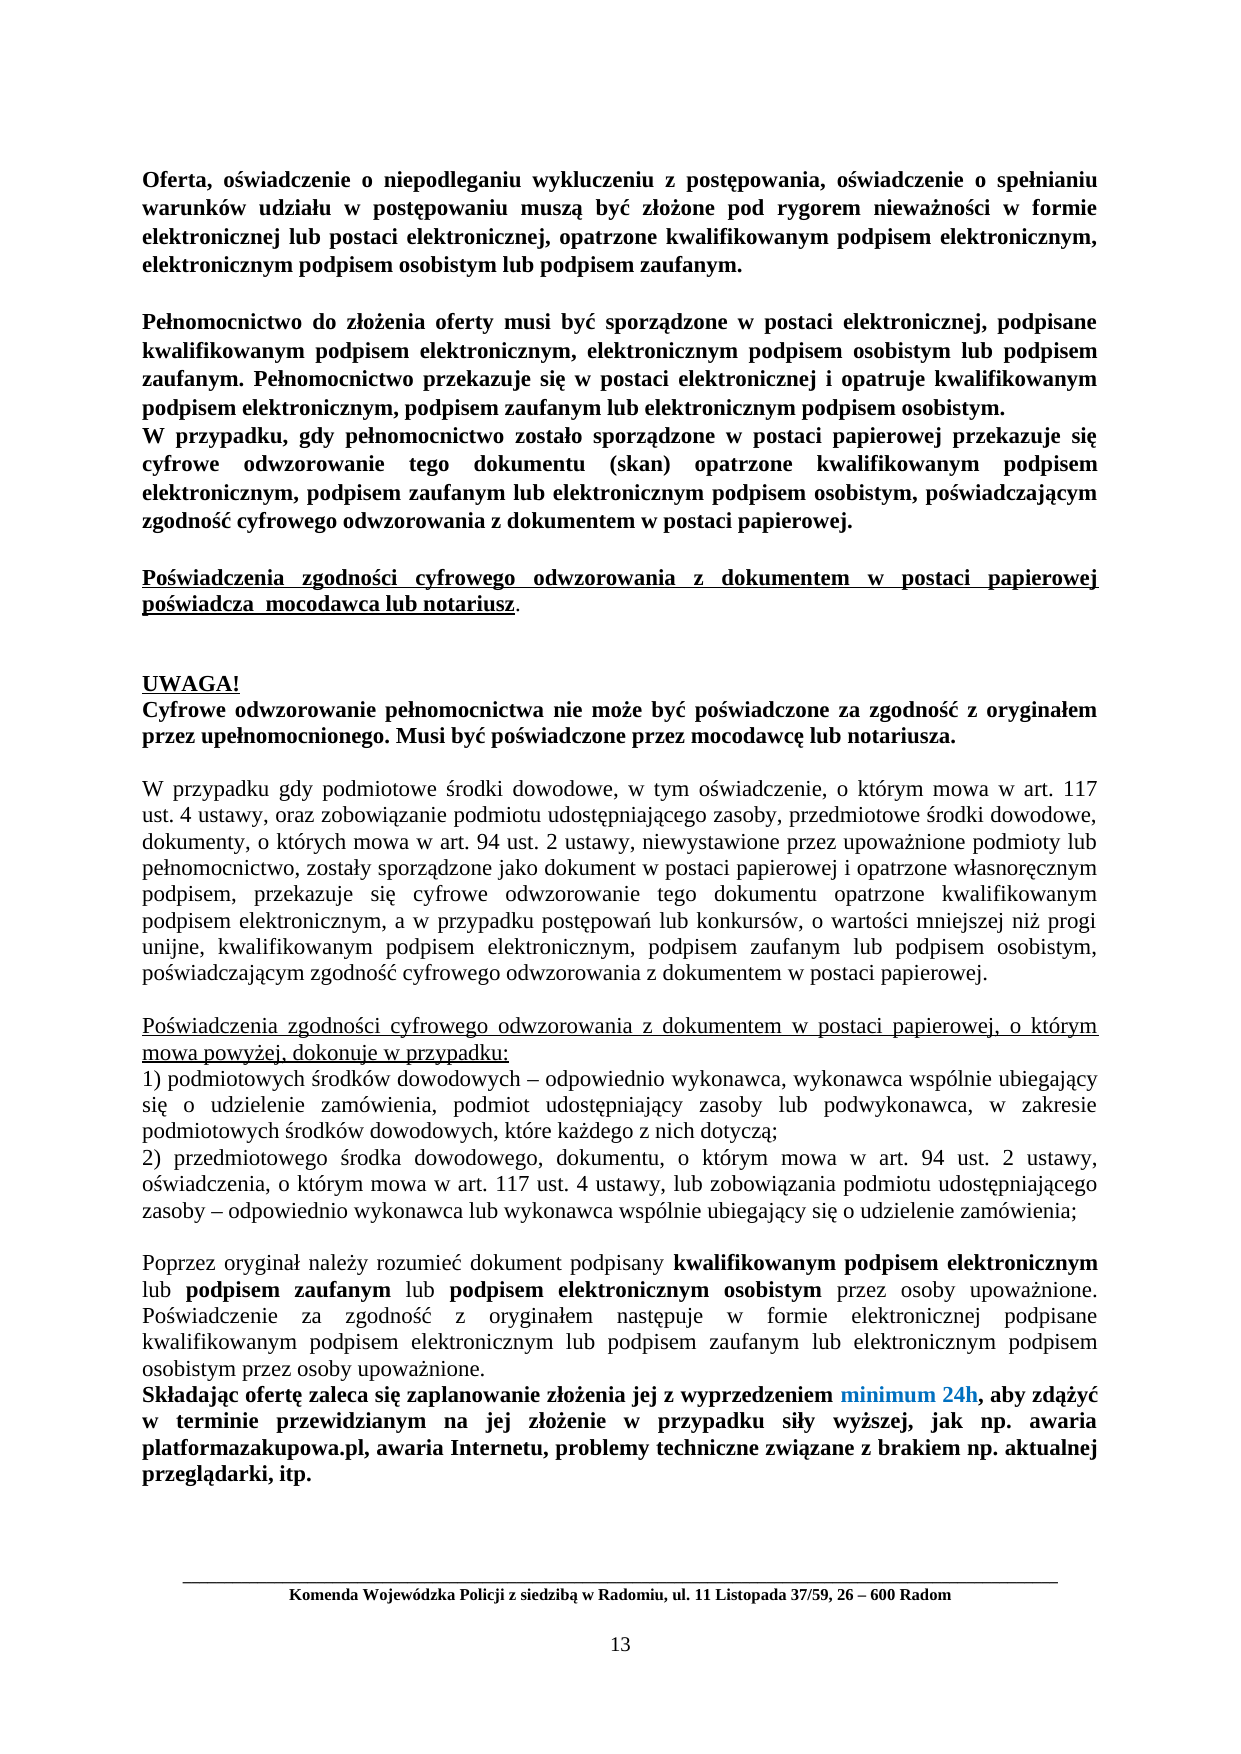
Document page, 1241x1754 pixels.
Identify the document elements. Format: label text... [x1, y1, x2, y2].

text Poprzez oryginał należy rozumieć dokument podpisany kwalifikowanym podpisem elektronicznym lub podpisem zaufanym lub podpisem elektronicznym osobistym przez osoby upoważnione. Poświadczenie za zgodność z oryginałem następuje w formie elektronicznej podpisane kwalifikowanym podpisem elektronicznym lub podpisem zaufanym lub elektronicznym podpisem osobistym przez osoby upoważnione. [142, 1249, 1098, 1381]
text 2) przedmiotowego środka dowodowego, dokumentu, o którym mowa w art. 94 ust. 2 ustawy, oświadczenia, o którym mowa w art. 117 ust. 4 ustawy, lub zobowiązania podmiotu udostępniającego zasoby – odpowiednio wykonawca lub wykonawca wspólnie ubiegający się o udzielenie zamówienia; [142, 1144, 1098, 1223]
text W przypadku gdy podmiotowe środki dowodowe, w tym oświadczenie, o którym mowa w art. 117 ust. 4 ustawy, oraz zobowiązanie podmiotu udostępniającego zasoby, przedmiotowe środki dowodowe, dokumenty, o których mowa w art. 94 ust. 2 ustawy, niewystawione przez upoważnione podmioty lub pełnomocnictwo, zostały sporządzone jako dokument w postaci papierowej i opatrzone własnoręcznym podpisem, przekazuje się cyfrowe odwzorowanie tego dokumentu opatrzone kwalifikowanym podpisem elektronicznym, a w przypadku postępowań lub konkursów, o wartości mniejszej niż progi unijne, kwalifikowanym podpisem elektronicznym, podpisem zaufanym lub podpisem osobistym, poświadczającym zgodność cyfrowego odwzorowania z dokumentem w postaci papierowej. [142, 775, 1098, 986]
text Cyfrowe odwzorowanie pełnomocnictwa nie może być poświadczone za zgodność z oryginałem przez upełnomocnionego. Musi być poświadczone przez mocodawcę lub notariusza. [142, 696, 1098, 749]
text Pełnomocnictwo do złożenia oferty musi być sporządzone w postaci elektronicznej, podpisane kwalifikowanym podpisem elektronicznym, elektronicznym podpisem osobistym lub podpisem zaufanym. Pełnomocnictwo przekazuje się w postaci elektronicznej i opatruje kwalifikowanym podpisem elektronicznym, podpisem zaufanym lub elektronicznym podpisem osobistym. [142, 308, 1098, 420]
text Poświadczenia zgodności cyfrowego odwzorowania z dokumentem w postaci papierowej poświadcza mocodawca lub notariusz. [142, 564, 1098, 587]
text Poświadczenia zgodności cyfrowego odwzorowania z dokumentem w postaci papierowej, o którym mowa powyżej, dokonuje w przypadku: [142, 1036, 1098, 1065]
text Oferta, oświadczenie o niepodleganiu wykluczeniu z postępowania, oświadczenie o spełnianiu warunków udziału w postępowaniu muszą być złożone pod rygorem nieważności w formie elektronicznej lub postaci elektronicznej, opatrzone kwalifikowanym podpisem elektronicznym, elektronicznym podpisem osobistym lub podpisem zaufanym. [142, 166, 1098, 278]
text 1) podmiotowych środków dowodowych – odpowiednio wykonawca, wykonawca wspólnie ubiegający się o udzielenie zamówienia, podmiot udostępniający zasoby lub podwykonawca, w zakresie podmiotowych środków dowodowych, które każdego z nich dotyczą; [142, 1065, 1098, 1144]
text UWAGA! [142, 669, 1098, 696]
text Składając ofertę zaleca się zaplanowanie złożenia jej z wyprzedzeniem minimum 24h, aby zdążyć w terminie przewidzianym na jej złożenie w przypadku siły wyższej, jak np. awaria platformazakupowa.pl, awaria Internetu, problemy techniczne związane z brakiem np. aktualnej przeglądarki, itp. [142, 1381, 1098, 1487]
text Poświadczenia zgodności cyfrowego odwzorowania z dokumentem w postaci papierowej poświadcza mocodawca lub notariusz. [142, 588, 1098, 617]
text W przypadku, gdy pełnomocnictwo zostało sporządzone w postaci papierowej przekazuje się cyfrowe odwzorowanie tego dokumentu (skan) opatrzone kwalifikowanym podpisem elektronicznym, podpisem zaufanym lub elektronicznym podpisem osobistym, poświadczającym zgodność cyfrowego odwzorowania z dokumentem w postaci papierowej. [142, 422, 1098, 534]
text Poświadczenia zgodności cyfrowego odwzorowania z dokumentem w postaci papierowej, o którym mowa powyżej, dokonuje w przypadku: [142, 1012, 1098, 1035]
